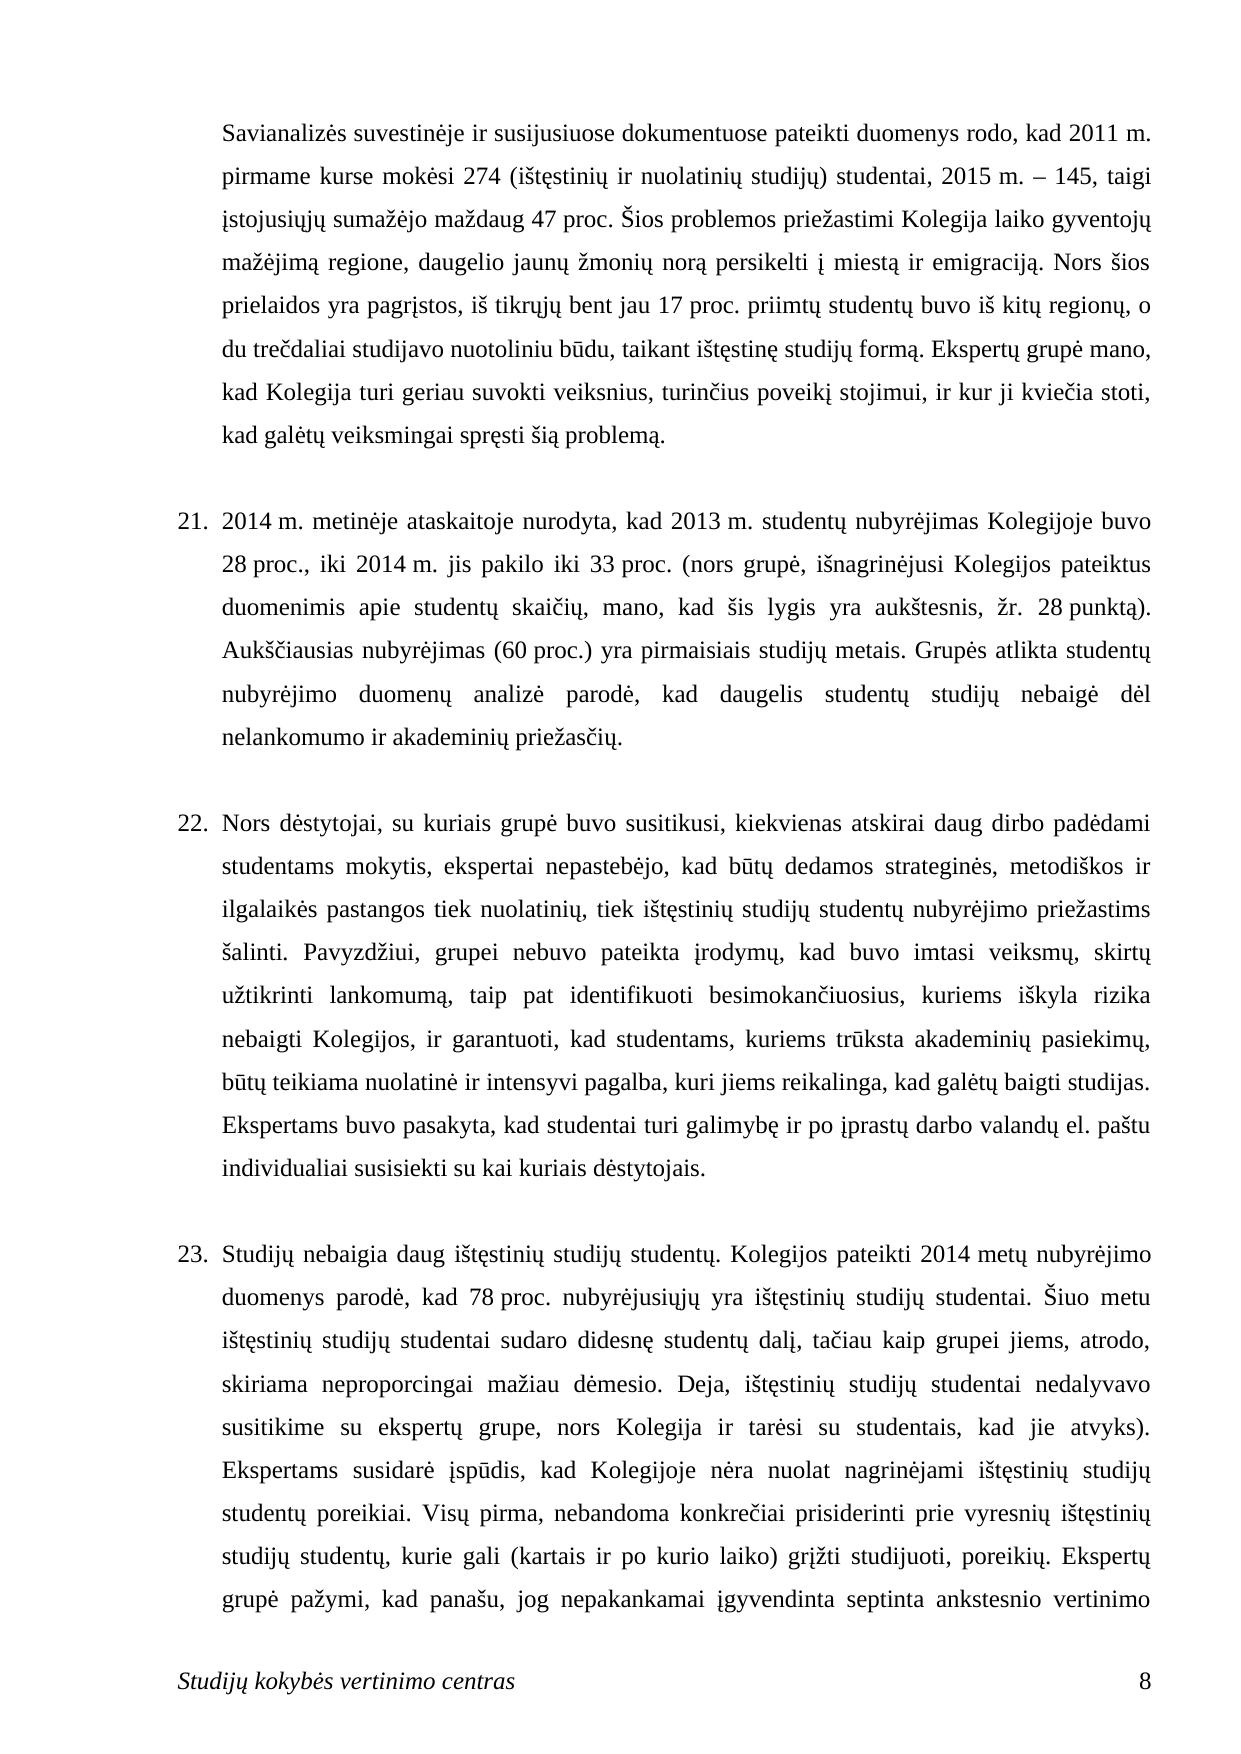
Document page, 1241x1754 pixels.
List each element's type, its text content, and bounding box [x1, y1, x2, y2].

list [177, 1239, 1152, 1613]
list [177, 118, 1152, 449]
list Nors dėstytojai, su kuriais grupė buvo susitikusi, kiekvienas atskirai daug dirbo padėdami studentams mokytis, ekspertai nepastebėjo, kad būtų dedamos strateginės, metodiškos ir ilgalaikės pastangos tiek nuolatinių, tiek ištęstinių studijų studentų nubyrėjimo priežastims šalinti. Pavyzdžiui, grupei nebuvo pateikta įrodymų, kad buvo imtasi veiksmų, skirtų užtikrinti lankomumą, taip pat identifikuoti besimokančiuosius, kuriems iškyla rizika nebaigti Kolegijos, ir garantuoti, kad studentams, kuriems trūksta akademinių pasiekimų, būtų teikiama nuolatinė ir intensyvi pagalba, kuri jiems reikalinga, kad galėtų baigti studijas. Ekspertams buvo pasakyta, kad studentai turi galimybę ir po įprastų darbo valandų el. paštu individualiai susisiekti su kai kuriais dėstytojais. [177, 808, 1152, 1182]
list 2014 m. metinėje ataskaitoje nurodyta, kad 2013 m. studentų nubyrėjimas Kolegijoje buvo 28 proc., iki 2014 m. jis pakilo iki 33 proc. (nors grupė, išnagrinėjusi Kolegijos pateiktus duomenimis apie studentų skaičių, mano, kad šis lygis yra aukštesnis, žr. 28 punktą). Aukščiausias nubyrėjimas (60 proc.) yra pirmaisiais studijų metais. Grupės atlikta studentų nubyrėjimo duomenų analizė parodė, kad daugelis studentų studijų nebaigė dėl nelankomumo ir akademinių priežasčių. [177, 506, 1152, 751]
